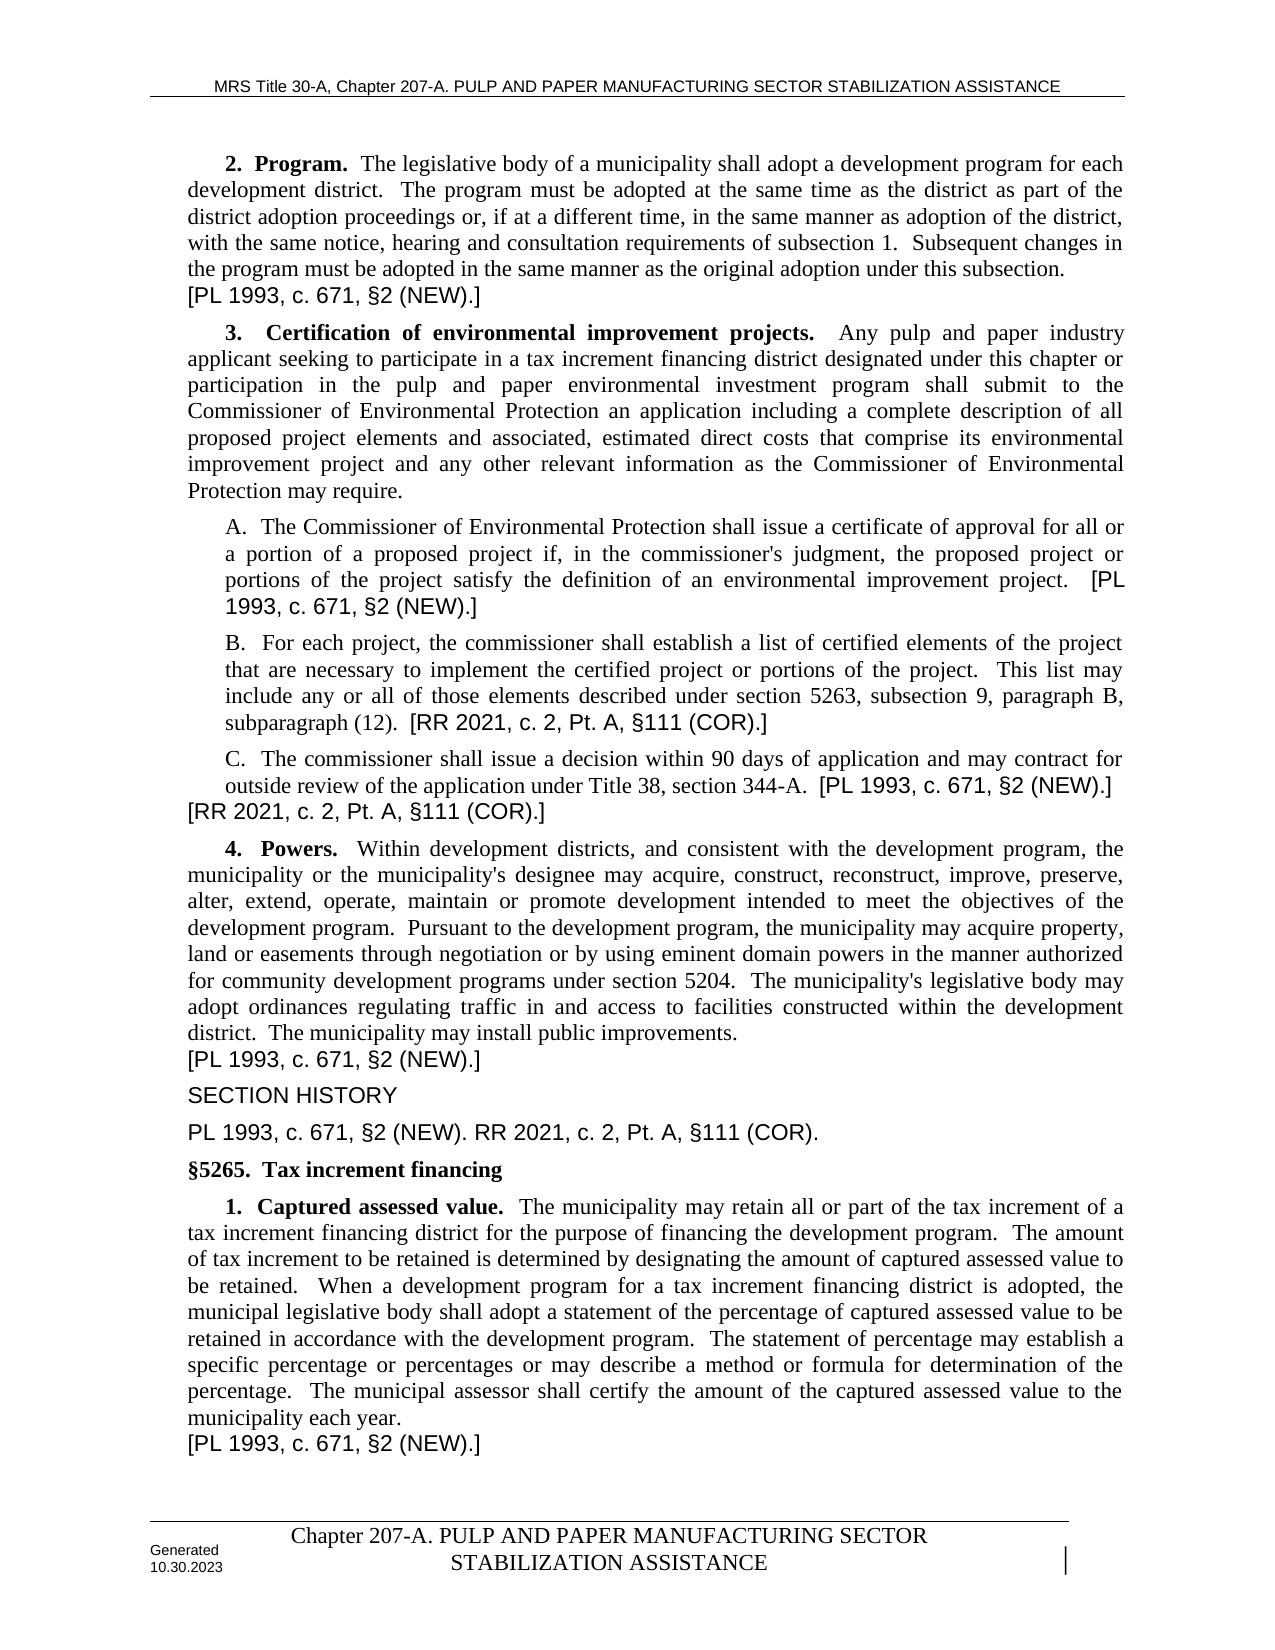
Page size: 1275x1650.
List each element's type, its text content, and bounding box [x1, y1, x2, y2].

text 1. Captured assessed value. The municipality may retain all or part of the tax increment of a tax increment financing district for the purpose of financing the development program. The amount of tax increment to be retained is determined by designating the amount of captured assessed value to be retained. When a development program for a tax increment financing district is adopted, the municipal legislative body shall adopt a statement of the percentage of captured assessed value to be retained in accordance with the development program. The statement of percentage may establish a specific percentage or percentages or may describe a method or formula for determination of the percentage. The municipal assessor shall certify the amount of the captured assessed value to the municipality each year. [187, 1193, 1125, 1430]
text §5265. Tax increment financing [187, 1156, 1125, 1182]
text C. The commissioner shall issue a decision within 90 days of application and may contract for outside review of the application under Title 38, section 344‑A. [PL 1993, c. 671, §2 (NEW).] [225, 745, 1125, 798]
text 4. Powers. Within development districts, and consistent with the development program, the municipality or the municipality's designee may acquire, construct, reconstruct, improve, preserve, alter, extend, operate, maintain or promote development intended to meet the objectives of the development program. Pursuant to the development program, the municipality may acquire property, land or easements through negotiation or by using eminent domain powers in the manner authorized for community development programs under section 5204. The municipality's legislative body may adopt ordinances regulating traffic in and access to facilities constructed within the development district. The municipality may install public improvements. [187, 835, 1125, 1046]
text PL 1993, c. 671, §2 (NEW). RR 2021, c. 2, Pt. A, §111 (COR). [187, 1119, 1125, 1146]
text 3. Certification of environmental improvement projects. Any pulp and paper industry applicant seeking to participate in a tax increment financing district designated under this chapter or participation in the pulp and paper environmental investment program shall submit to the Commissioner of Environmental Protection an application including a complete description of all proposed project elements and associated, estimated direct costs that comprise its environmental improvement project and any other relevant information as the Commissioner of Environmental Protection may require. [187, 318, 1125, 503]
text 2. Program. The legislative body of a municipality shall adopt a development program for each development district. The program must be adopted at the same time as the district as part of the district adoption proceedings or, if at a different time, in the same manner as adoption of the district, with the same notice, hearing and consultation requirements of subsection 1. Subsequent changes in the program must be adopted in the same manner as the original adoption under this subsection. [187, 150, 1125, 282]
text A. The Commissioner of Environmental Protection shall issue a certificate of approval for all or a portion of a proposed project if, in the commissioner's judgment, the proposed project or portions of the project satisfy the definition of an environmental improvement project. [PL 1993, c. 671, §2 (NEW).] [225, 513, 1125, 619]
text [RR 2021, c. 2, Pt. A, §111 (COR).] [187, 798, 1125, 824]
text SECTION HISTORY [187, 1082, 1125, 1109]
text [PL 1993, c. 671, §2 (NEW).] [187, 1430, 1125, 1456]
text [PL 1993, c. 671, §2 (NEW).] [187, 1046, 1125, 1072]
text [PL 1993, c. 671, §2 (NEW).] [187, 282, 1125, 308]
text B. For each project, the commissioner shall establish a list of certified elements of the project that are necessary to implement the certified project or portions of the project. This list may include any or all of those elements described under section 5263, subsection 9, paragraph B, subparagraph (12). [RR 2021, c. 2, Pt. A, §111 (COR).] [225, 629, 1125, 735]
